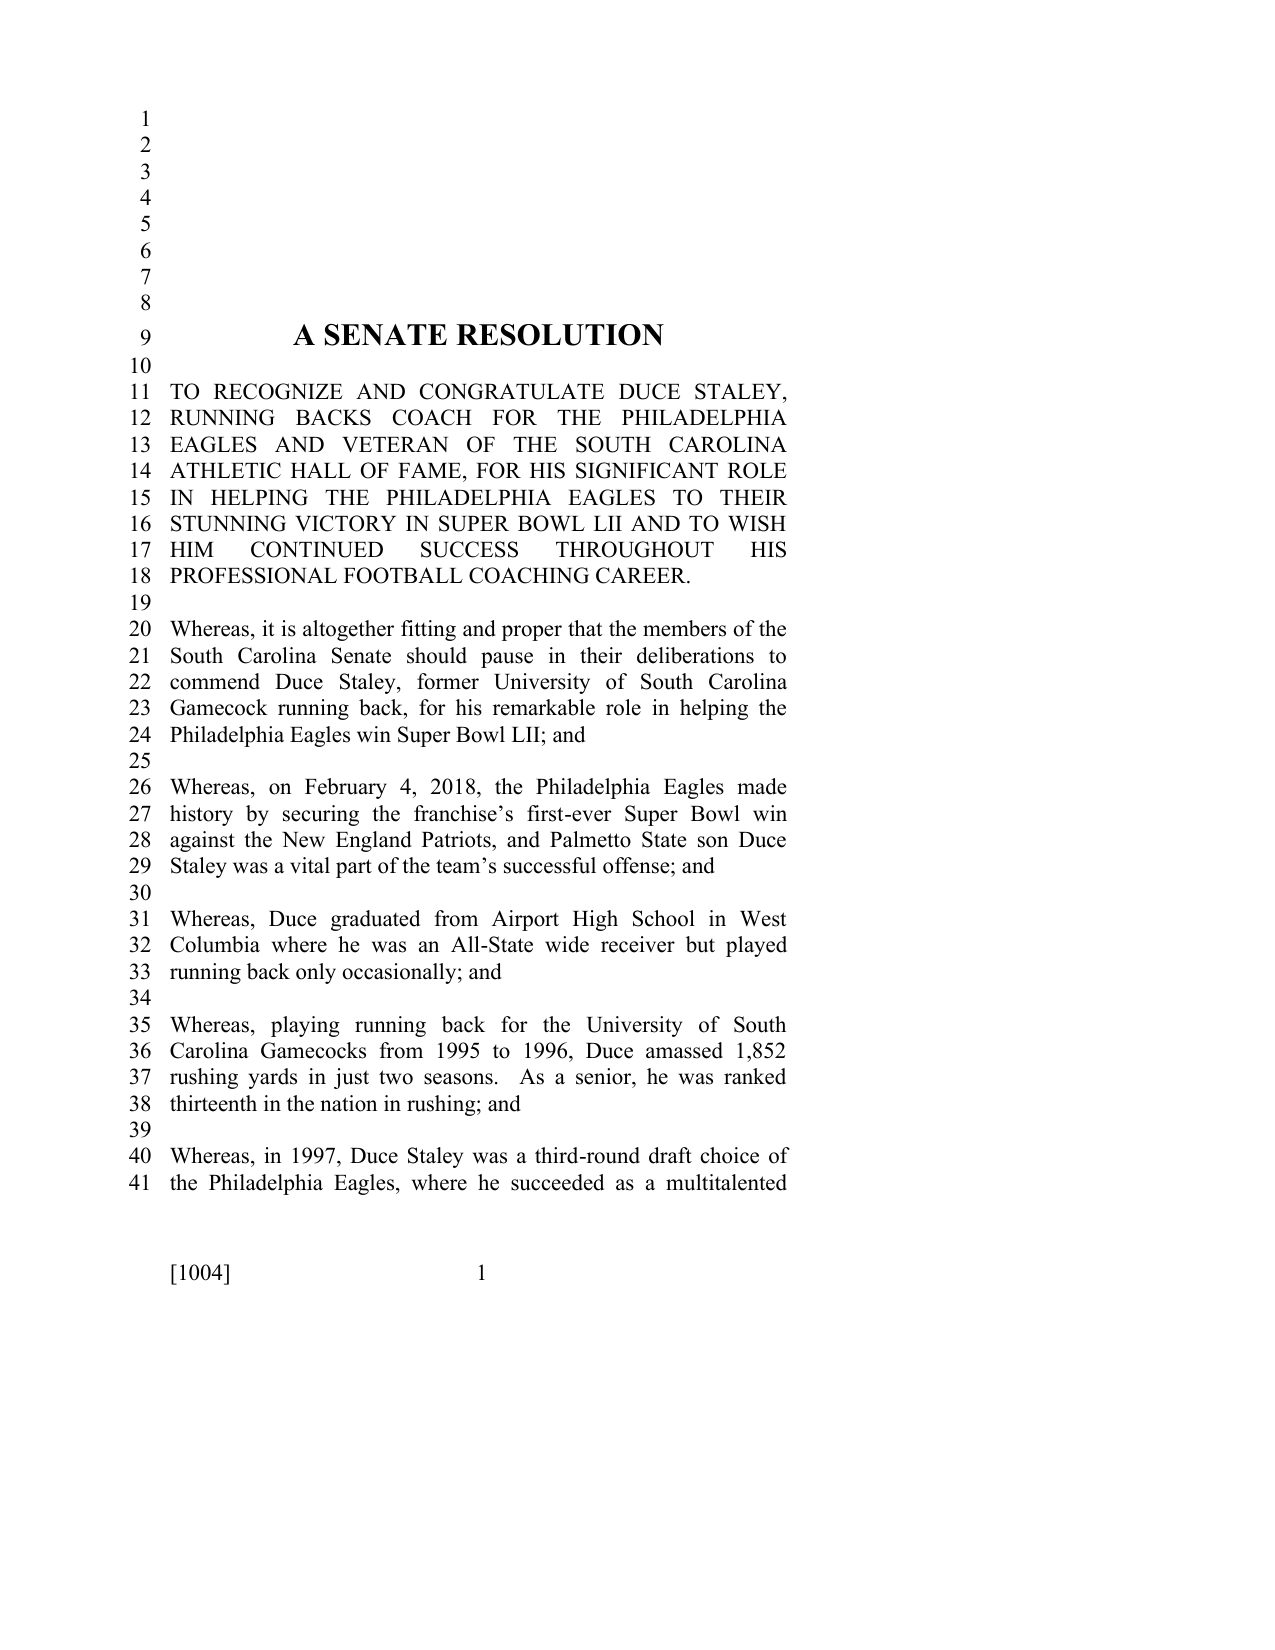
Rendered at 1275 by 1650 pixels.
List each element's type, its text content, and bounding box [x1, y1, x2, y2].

text A SENATE RESOLUTION [169, 316, 787, 352]
text Whereas, Duce graduated from Airport High School in West Columbia where he was an All-State wide receiver but played running back only occasionally; and [169, 905, 787, 984]
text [169, 1142, 787, 1195]
text Whereas, on February 4, 2018, the Philadelphia Eagles made history by securing the franchise’s first-ever Super Bowl win against the New England Patriots, and Palmetto State son Duce Staley was a vital part of the team’s successful offense; and [169, 773, 787, 879]
text TO RECOGNIZE AND CONGRATULATE DUCE STALEY, RUNNING BACKS COACH FOR THE PHILADELPHIA EAGLES AND VETERAN OF THE SOUTH CAROLINA ATHLETIC HALL OF FAME, FOR HIS SIGNIFICANT ROLE IN HELPING THE PHILADELPHIA EAGLES TO THEIR STUNNING VICTORY IN SUPER BOWL LII AND TO WISH HIM CONTINUED SUCCESS THROUGHOUT HIS PROFESSIONAL FOOTBALL COACHING CAREER. [169, 378, 787, 589]
text Whereas, playing running back for the University of South Carolina Gamecocks from 1995 to 1996, Duce amassed 1,852 rushing yards in just two seasons. As a senior, he was ranked thirteenth in the nation in rushing; and [169, 1011, 787, 1116]
text Whereas, it is altogether fitting and proper that the members of the South Carolina Senate should pause in their deliberations to commend Duce Staley, former University of South Carolina Gamecock running back, for his remarkable role in helping the Philadelphia Eagles win Super Bowl LII; and [169, 615, 787, 747]
